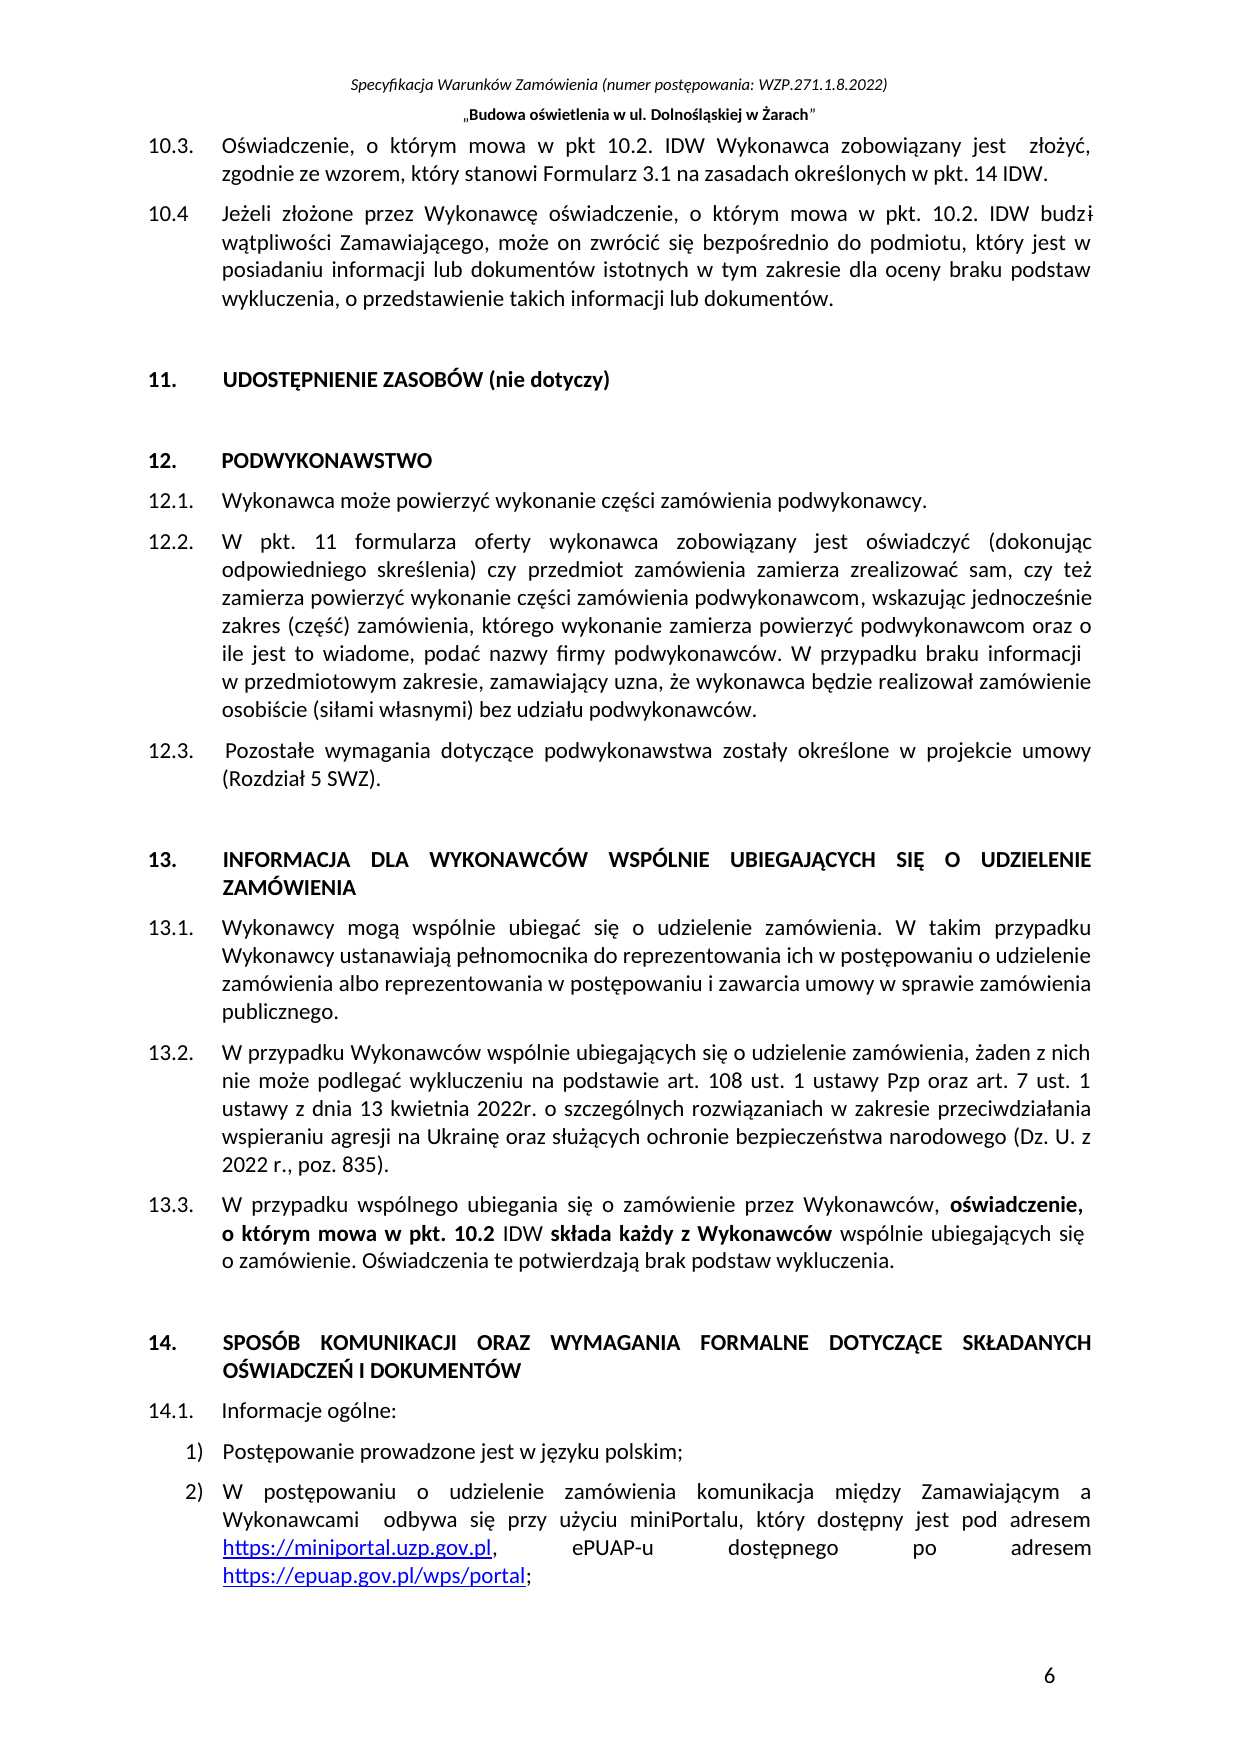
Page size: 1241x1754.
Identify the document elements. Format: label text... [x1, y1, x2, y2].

list W postępowaniu o udzielenie zamówienia komunikacja między Zamawiającym a Wykonawcami odbywa się przy użyciu miniPortalu, który dostępny jest pod adresem https://miniportal.uzp.gov.pl, ePUAP-u dostępnego po adresem https://epuap.gov.pl/wps/portal; [185, 1477, 1092, 1589]
text 13.2. W przypadku Wykonawców wspólnie ubiegających się o udzielenie zamówienia, żaden z nich nie może podlegać wykluczeniu na podstawie art. 108 ust. 1 ustawy Pzp oraz art. 7 ust. 1 ustawy z dnia 13 kwietnia 2022r. o szczególnych rozwiązaniach w zakresie przeciwdziałania wspieraniu agresji na Ukrainę oraz służących ochronie bezpieczeństwa narodowego (Dz. U. z 2022 r., poz. 835). [148, 1038, 1092, 1178]
list Postępowanie prowadzone jest w języku polskim; [185, 1437, 1092, 1465]
text 10.3. Oświadczenie, o którym mowa w pkt 10.2. IDW Wykonawca zobowiązany jest złożyć, zgodnie ze wzorem, który stanowi Formularz 3.1 na zasadach określonych w pkt. 14 IDW. [148, 131, 1092, 187]
text 10.4 Jeżeli złożone przez Wykonawcę oświadczenie, o którym mowa w pkt. 10.2. IDW budzi wątpliwości Zamawiającego, może on zwrócić się bezpośrednio do podmiotu, który jest w posiadaniu informacji lub dokumentów istotnych w tym zakresie dla oceny braku podstaw wykluczenia, o przedstawienie takich informacji lub dokumentów. [148, 199, 1092, 312]
text 12. PODWYKONAWSTWO [148, 446, 1092, 474]
text 12.1. Wykonawca może powierzyć wykonanie części zamówienia podwykonawcy. [148, 487, 1092, 515]
text 14.1. Informacje ogólne: [148, 1396, 1092, 1424]
text 12.3. Pozostałe wymagania dotyczące podwykonawstwa zostały określone w projekcie umowy (Rozdział 5 SWZ). [148, 736, 1092, 792]
text 13.1. Wykonawcy mogą wspólnie ubiegać się o udzielenie zamówienia. W takim przypadku Wykonawcy ustanawiają pełnomocnika do reprezentowania ich w postępowaniu o udzielenie zamówienia albo reprezentowania w postępowaniu i zawarcia umowy w sprawie zamówienia publicznego. [148, 913, 1092, 1026]
text 13.3. W przypadku wspólnego ubiegania się o zamówienie przez Wykonawców, oświadczenie, o którym mowa w pkt. 10.2 IDW składa każdy z Wykonawców wspólnie ubiegających się o zamówienie. Oświadczenia te potwierdzają brak podstaw wykluczenia. [148, 1191, 1092, 1275]
text 14. SPOSÓB KOMUNIKACJI ORAZ WYMAGANIA FORMALNE DOTYCZĄCE SKŁADANYCH OŚWIADCZEŃ I DOKUMENTÓW [148, 1328, 1092, 1384]
text 12.2. W pkt. 11 formularza oferty wykonawca zobowiązany jest oświadczyć (dokonując odpowiedniego skreślenia) czy przedmiot zamówienia zamierza zrealizować sam, czy też zamierza powierzyć wykonanie części zamówienia podwykonawcom, wskazując jednocześnie zakres (część) zamówienia, którego wykonanie zamierza powierzyć podwykonawcom oraz o ile jest to wiadome, podać nazwy firmy podwykonawców. W przypadku braku informacji w przedmiotowym zakresie, zamawiający uzna, że wykonawca będzie realizował zamówienie osobiście (siłami własnymi) bez udziału podwykonawców. [148, 527, 1092, 723]
text 11. UDOSTĘPNIENIE ZASOBÓW (nie dotyczy) [148, 365, 1092, 393]
text 13. INFORMACJA DLA WYKONAWCÓW WSPÓLNIE UBIEGAJĄCYCH SIĘ O UDZIELENIE ZAMÓWIENIA [148, 845, 1092, 901]
